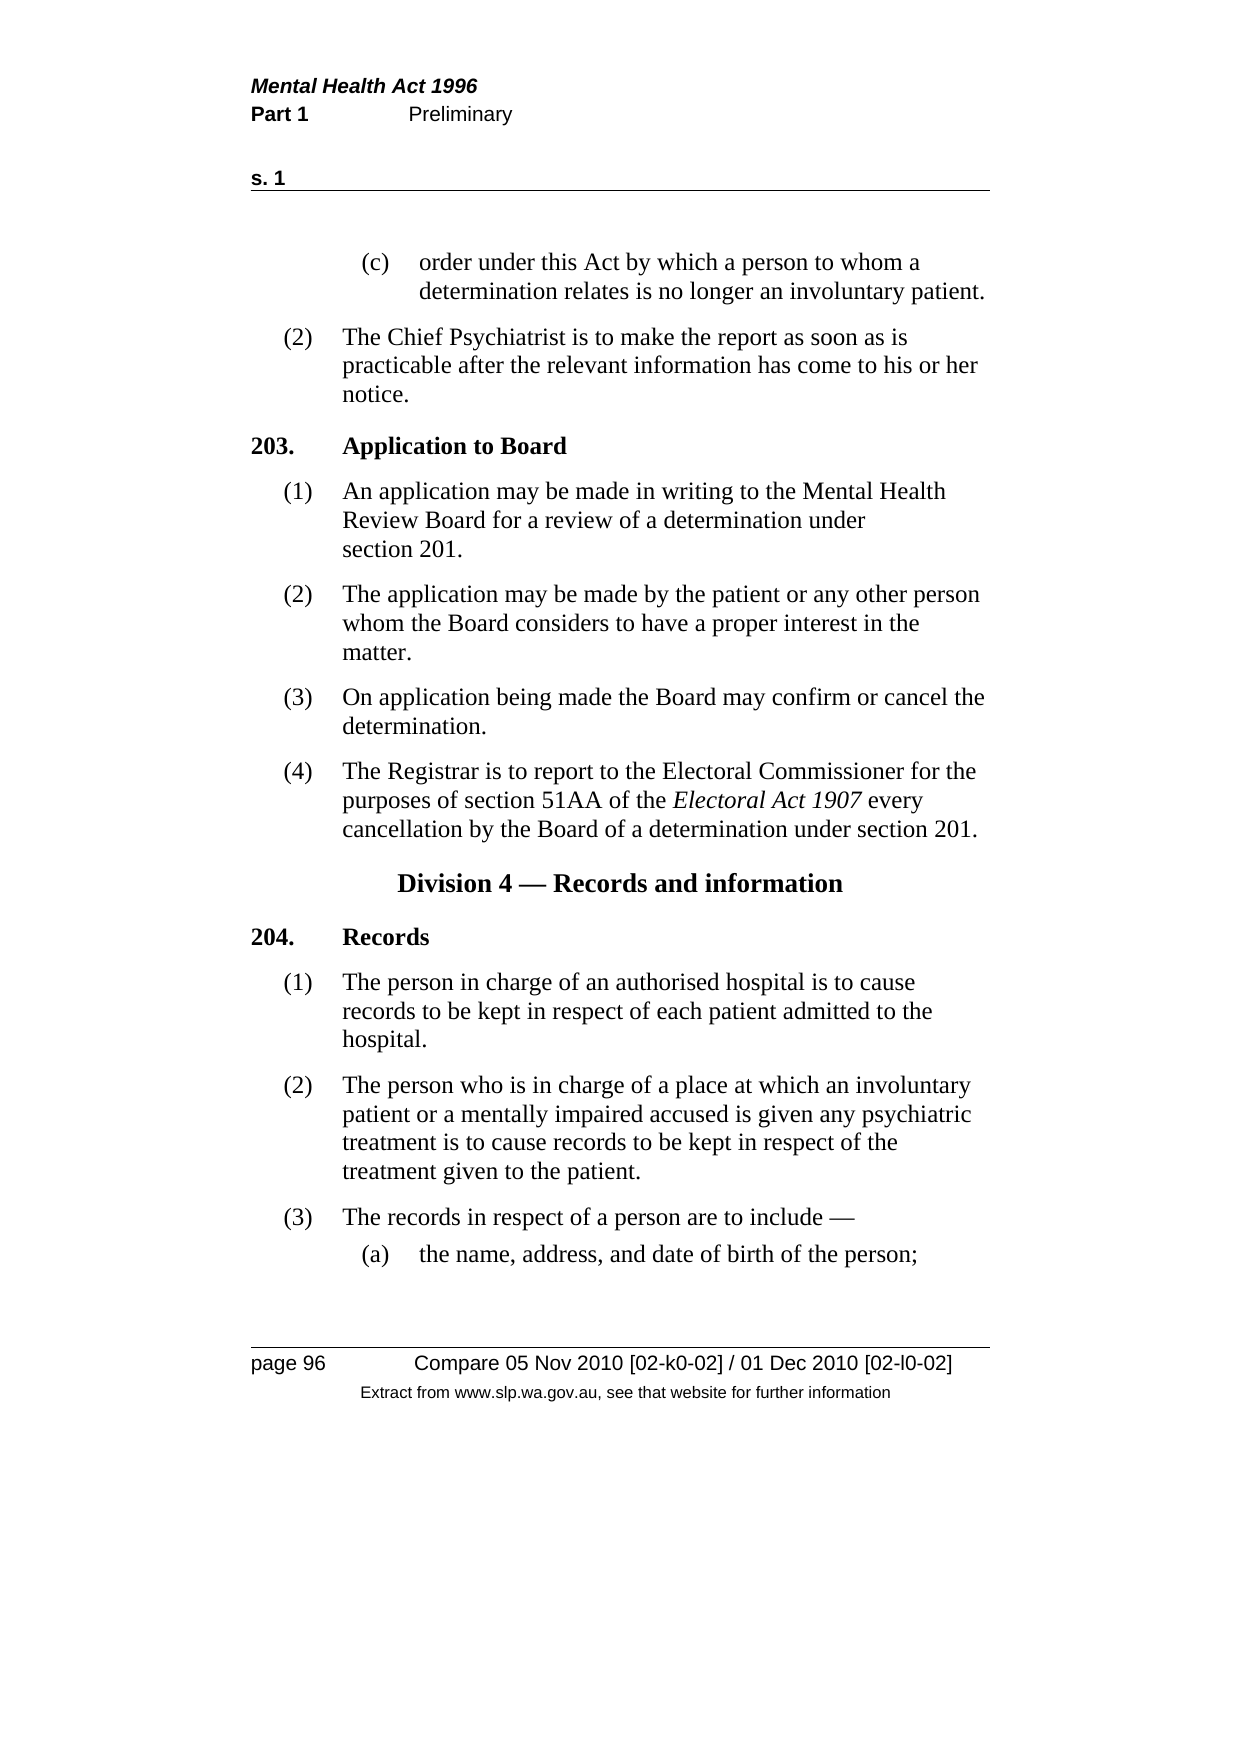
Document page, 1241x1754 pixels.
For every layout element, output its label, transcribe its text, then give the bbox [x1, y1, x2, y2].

text (c) order under this Act by which a person to whom a determination relates is no longer an involuntary patient. [251, 247, 990, 305]
text (3) The records in respect of a person are to include — [251, 1202, 990, 1230]
text (1) An application may be made in writing to the Mental Health Review Board for a review of a determination under section 201. [251, 476, 990, 562]
text (2) The Chief Psychiatrist is to make the report as soon as is practicable after the relevant information has come to his or her notice. [251, 322, 990, 408]
subtitle Division 4 — Records and information [251, 867, 990, 899]
text (3) On application being made the Board may confirm or cancel the determination. [251, 682, 990, 739]
text (1) The person in charge of an authorised hospital is to cause records to be kept in respect of each patient admitted to the hospital. [251, 967, 990, 1053]
text (2) The person who is in charge of a place at which an involuntary patient or a mentally impaired accused is given any psychiatric treatment is to cause records to be kept in respect of the treatment given to the patient. [251, 1070, 990, 1185]
text (2) The application may be made by the patient or any other person whom the Board considers to have a proper interest in the matter. [251, 579, 990, 665]
subtitle 203. Application to Board [251, 431, 990, 459]
subtitle 204. Records [251, 922, 990, 950]
text (4) The Registrar is to report to the Electoral Commissioner for the purposes of section 51AA of the Electoral Act 1907 every cancellation by the Board of a determination under section 201. [251, 756, 990, 842]
text (a) the name, address, and date of birth of the person; [251, 1239, 990, 1267]
